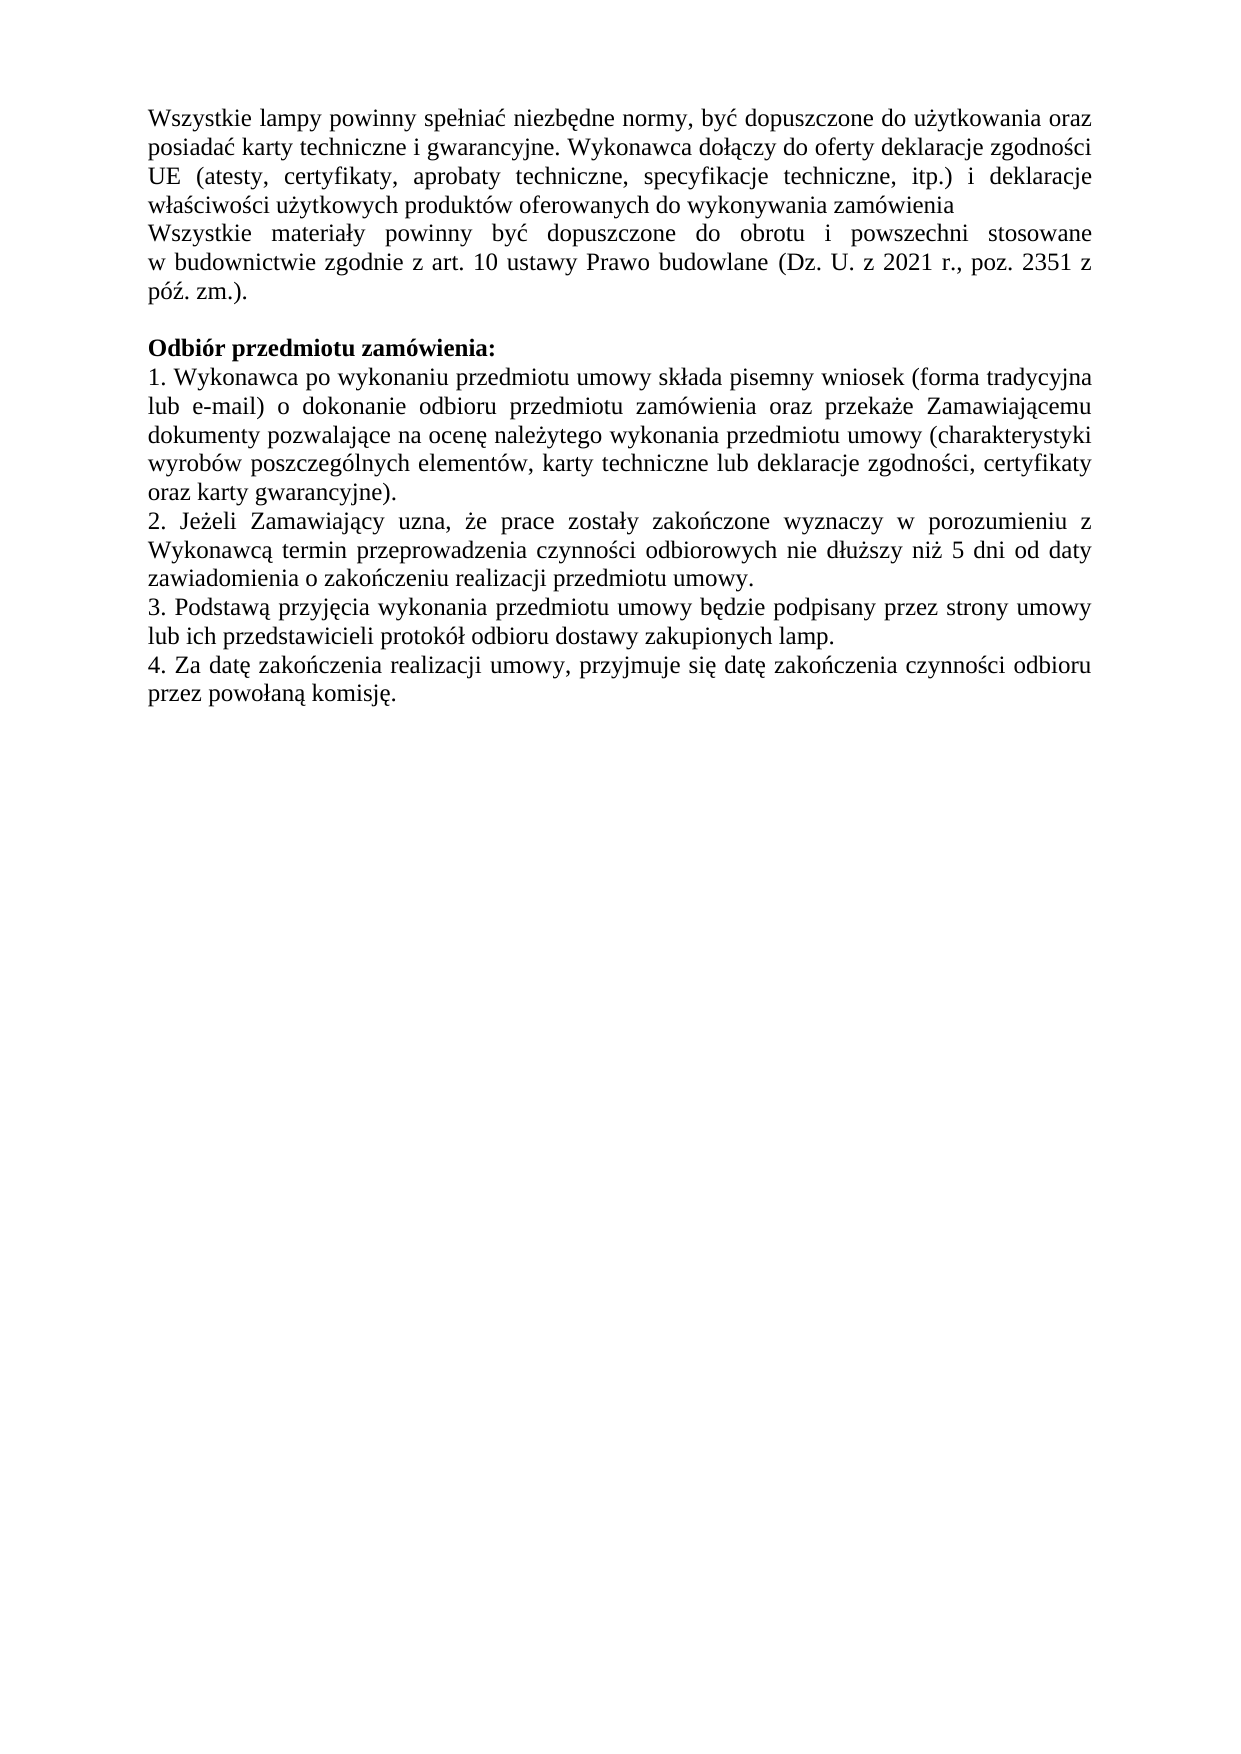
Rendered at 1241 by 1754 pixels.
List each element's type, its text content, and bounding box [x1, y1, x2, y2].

text Wszystkie materiały powinny być dopuszczone do obrotu i powszechni stosowane w budownictwie zgodnie z art. 10 ustawy Prawo budowlane (Dz. U. z 2021 r., poz. 2351 z póź. zm.). [148, 218, 1093, 305]
text Odbiór przedmiotu zamówienia: [148, 333, 1093, 362]
text 4. Za datę zakończenia realizacji umowy, przyjmuje się datę zakończenia czynności odbioru przez powołaną komisję. [148, 650, 1093, 707]
text Wszystkie lampy powinny spełniać niezbędne normy, być dopuszczone do użytkowania oraz posiadać karty techniczne i gwarancyjne. Wykonawca dołączy do oferty deklaracje zgodności UE (atesty, certyfikaty, aprobaty techniczne, specyfikacje techniczne, itp.) i deklaracje właściwości użytkowych produktów oferowanych do wykonywania zamówienia [148, 103, 1093, 218]
text 3. Podstawą przyjęcia wykonania przedmiotu umowy będzie podpisany przez strony umowy lub ich przedstawicieli protokół odbioru dostawy zakupionych lamp. [148, 592, 1093, 650]
text 1. Wykonawca po wykonaniu przedmiotu umowy składa pisemny wniosek (forma tradycyjna lub e-mail) o dokonanie odbioru przedmiotu zamówienia oraz przekaże Zamawiającemu dokumenty pozwalające na ocenę należytego wykonania przedmiotu umowy (charakterystyki wyrobów poszczególnych elementów, karty techniczne lub deklaracje zgodności, certyfikaty oraz karty gwarancyjne). [148, 362, 1093, 506]
text 2. Jeżeli Zamawiający uzna, że prace zostały zakończone wyznaczy w porozumieniu z Wykonawcą termin przeprowadzenia czynności odbiorowych nie dłuższy niż 5 dni od daty zawiadomienia o zakończeniu realizacji przedmiotu umowy. [148, 506, 1093, 592]
